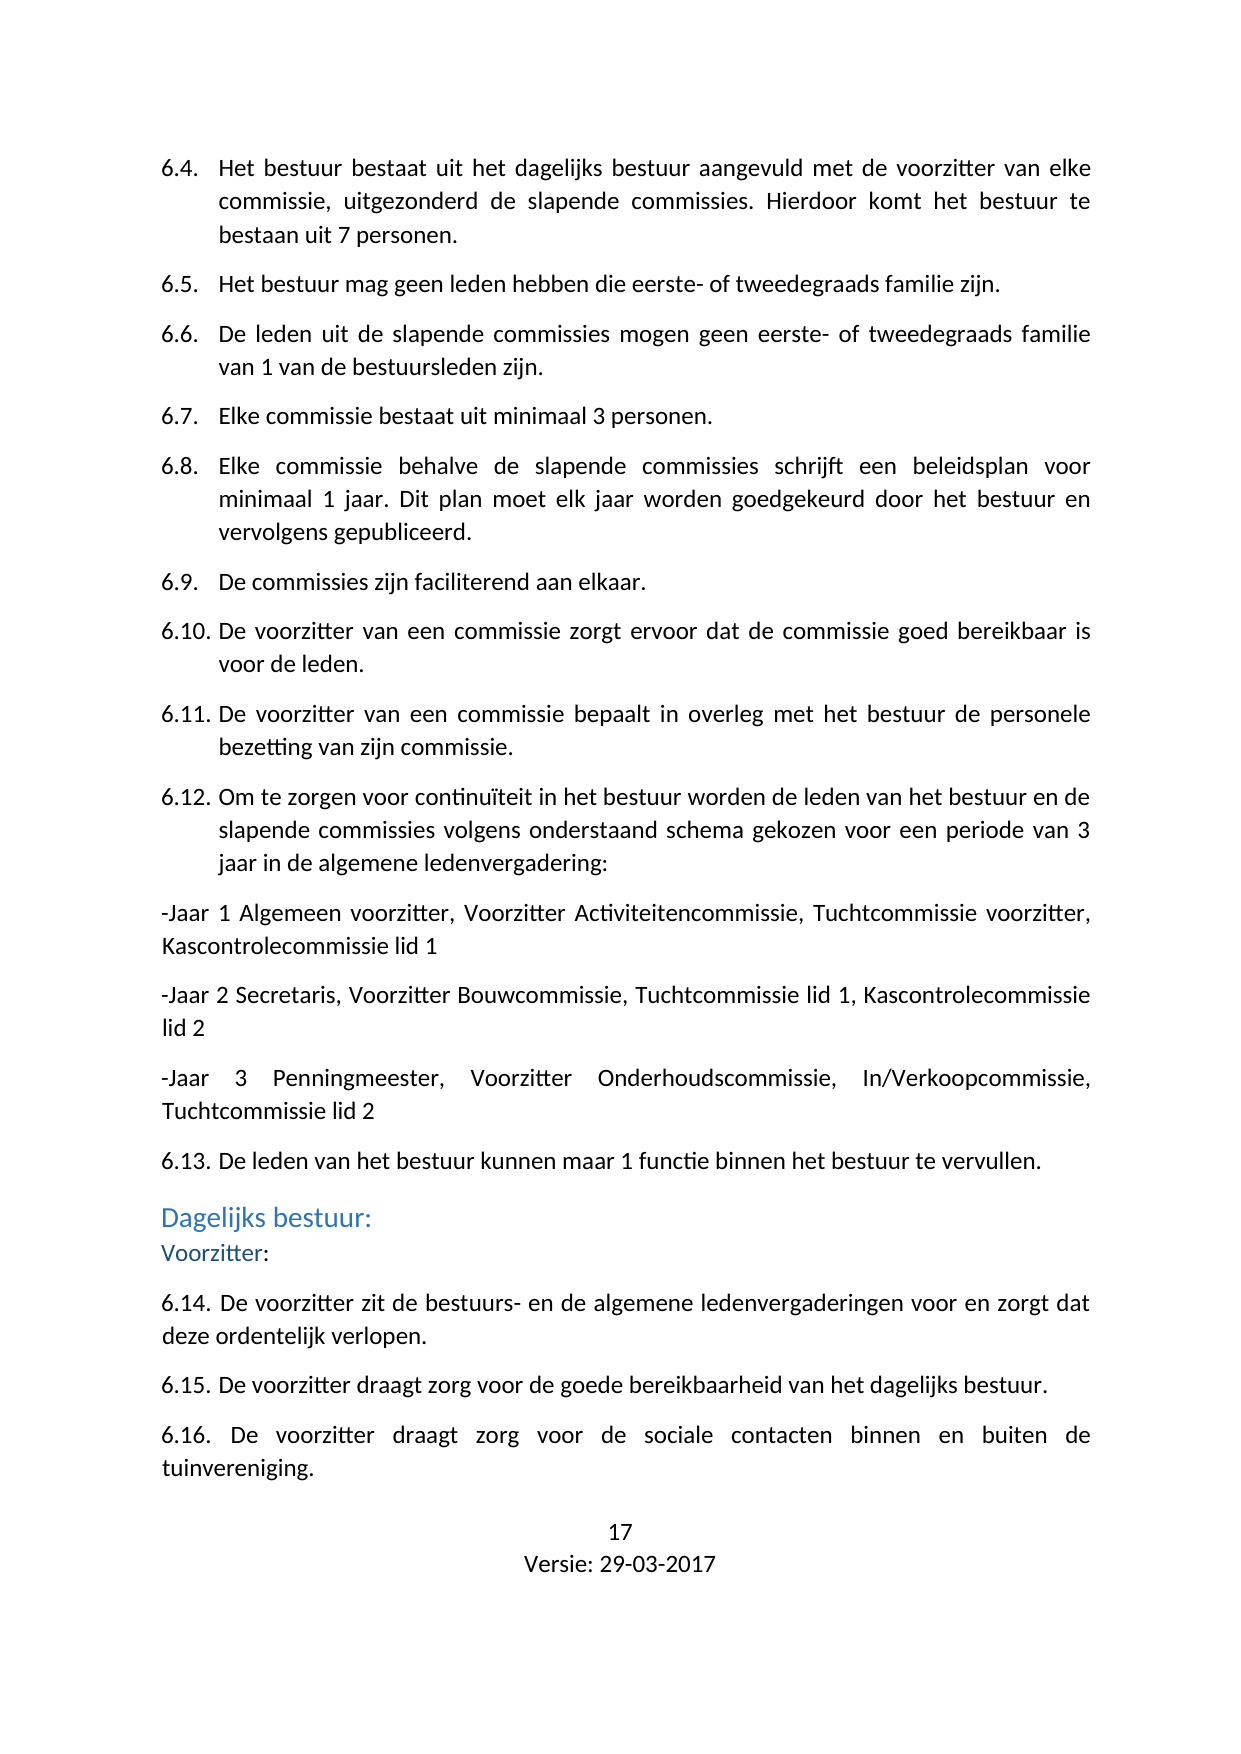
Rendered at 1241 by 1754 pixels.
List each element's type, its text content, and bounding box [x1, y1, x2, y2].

list De leden uit de slapende commissies mogen geen eerste- of tweedegraads familie van 1 van de bestuursleden zijn. [161, 318, 1092, 381]
list Elke commissie behalve de slapende commissies schrijft een beleidsplan voor minimaal 1 jaar. Dit plan moet elk jaar worden goedgekeurd door het bestuur en vervolgens gepubliceerd. [161, 450, 1092, 547]
text -Jaar 1 Algemeen voorzitter, Voorzitter Activiteitencommissie, Tuchtcommissie voorzitter, Kascontrolecommissie lid 1 [161, 897, 1092, 960]
list Elke commissie bestaat uit minimaal 3 personen. [161, 400, 1092, 431]
text 6.14. De voorzitter zit de bestuurs- en de algemene ledenvergaderingen voor en zorgt dat deze ordentelijk verlopen. [161, 1287, 1092, 1351]
text -Jaar 2 Secretaris, Voorzitter Bouwcommissie, Tuchtcommissie lid 1, Kascontrolecommissie lid 2 [161, 979, 1092, 1043]
list Om te zorgen voor continuïteit in het bestuur worden de leden van het bestuur en de slapende commissies volgens onderstaand schema gekozen voor een periode van 3 jaar in de algemene ledenvergadering: [161, 781, 1092, 878]
subtitle Voorzitter: [161, 1237, 1092, 1268]
subtitle Dagelijks bestuur: [161, 1199, 1092, 1234]
list De leden van het bestuur kunnen maar 1 functie binnen het bestuur te vervullen. [161, 1145, 1092, 1175]
list De voorzitter van een commissie bepaalt in overleg met het bestuur de personele bezetting van zijn commissie. [161, 698, 1092, 762]
list Het bestuur bestaat uit het dagelijks bestuur aangevuld met de voorzitter van elke commissie, uitgezonderd de slapende commissies. Hierdoor komt het bestuur te bestaan uit 7 personen. [161, 152, 1092, 249]
text 6.16. De voorzitter draagt zorg voor de sociale contacten binnen en buiten de tuinvereniging. [161, 1419, 1092, 1483]
text 6.15. De voorzitter draagt zorg voor de goede bereikbaarheid van het dagelijks bestuur. [161, 1369, 1092, 1400]
list De voorzitter van een commissie zorgt ervoor dat de commissie goed bereikbaar is voor de leden. [161, 615, 1092, 679]
list Het bestuur mag geen leden hebben die eerste- of tweedegraads familie zijn. [161, 268, 1092, 299]
text -Jaar 3 Penningmeester, Voorzitter Onderhoudscommissie, In/Verkoopcommissie, Tuchtcommissie lid 2 [161, 1062, 1092, 1126]
list De commissies zijn faciliterend aan elkaar. [161, 566, 1092, 596]
